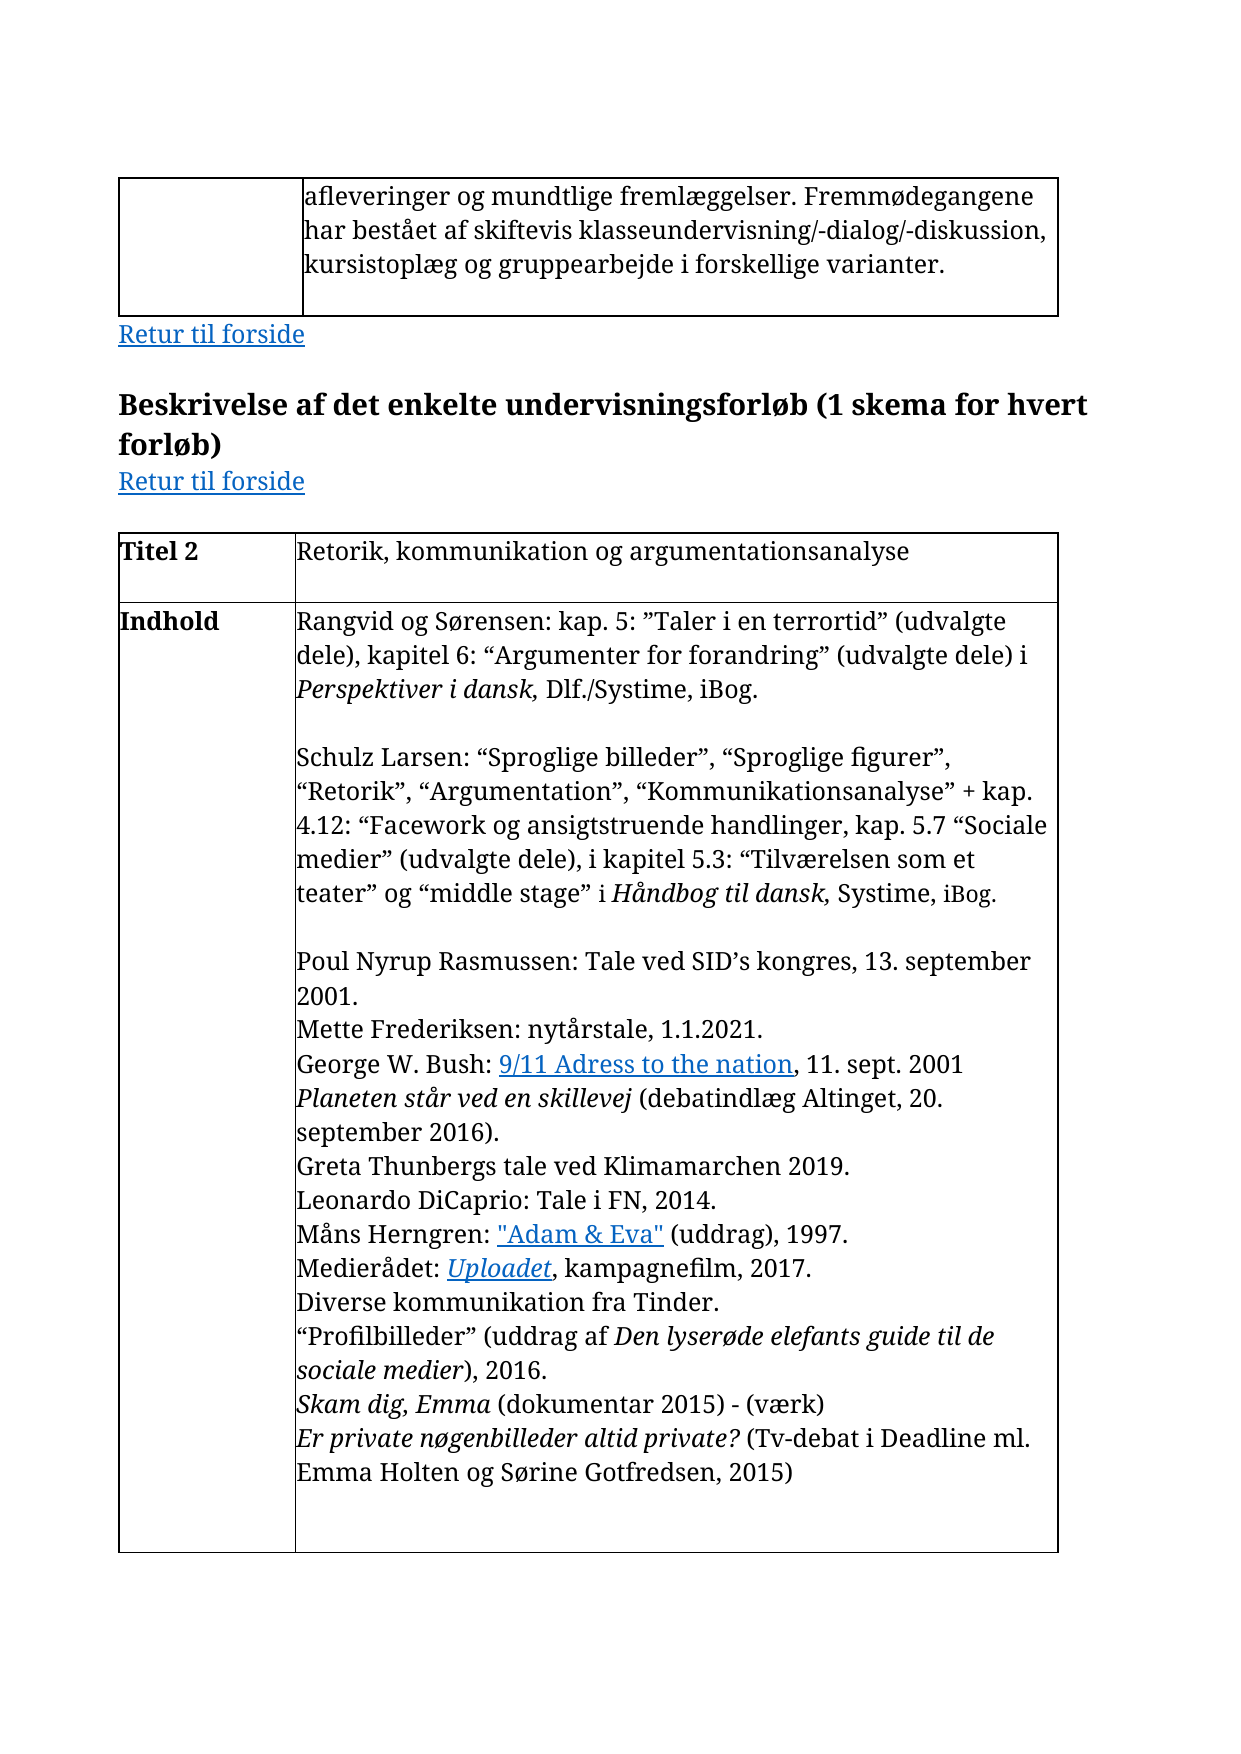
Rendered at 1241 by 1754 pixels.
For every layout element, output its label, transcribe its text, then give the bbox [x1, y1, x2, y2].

table_cell Rangvid og Sørensen: kap. 5: ”Taler i en terrortid” (udvalgte dele), kapitel 6: “Argumenter for forandring” (udvalgte dele) i Perspektiver i dansk, Dlf./Systime, iBog. Schulz Larsen: “Sproglige billeder”, “Sproglige figurer”, “Retorik”, “Argumentation”, “Kommunikationsanalyse” + kap. 4.12: “Facework og ansigtstruende handlinger, kap. 5.7 “Sociale medier” (udvalgte dele), i kapitel 5.3: “Tilværelsen som et teater” og “middle stage” i Håndbog til dansk, Systime, iBog. Poul Nyrup Rasmussen: Tale ved SID’s kongres, 13. september 2001. Mette Frederiksen: nytårstale, 1.1.2021. George W. Bush: 9/11 Adress to the nation, 11. sept. 2001 Planeten står ved en skillevej (debatindlæg Altinget, 20. september 2016). Greta Thunbergs tale ved Klimamarchen 2019. Leonardo DiCaprio: Tale i FN, 2014. Måns Herngren: "Adam & Eva" (uddrag), 1997. Medierådet: Uploadet, kampagnefilm, 2017. Diverse kommunikation fra Tinder. “Profilbilleder” (uddrag af Den lyserøde elefants guide til de sociale medier), 2016. Skam dig, Emma (dokumentar 2015) - (værk) Er private nøgenbilleder altid private? (Tv-debat i Deadline ml. Emma Holten og Sørine Gotfredsen, 2015) [296, 603, 1057, 1552]
table_cell Indhold [120, 603, 295, 1552]
text Retur til forside [118, 317, 1122, 351]
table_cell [304, 179, 1057, 315]
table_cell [120, 179, 302, 315]
text Beskrivelse af det enkelte undervisningsforløb (1 skema for hvert forløb) [118, 385, 1122, 464]
table_header Titel 2 [120, 534, 295, 602]
text Retur til forside [118, 464, 1122, 498]
table_header Retorik, kommunikation og argumentationsanalyse [296, 534, 1057, 602]
